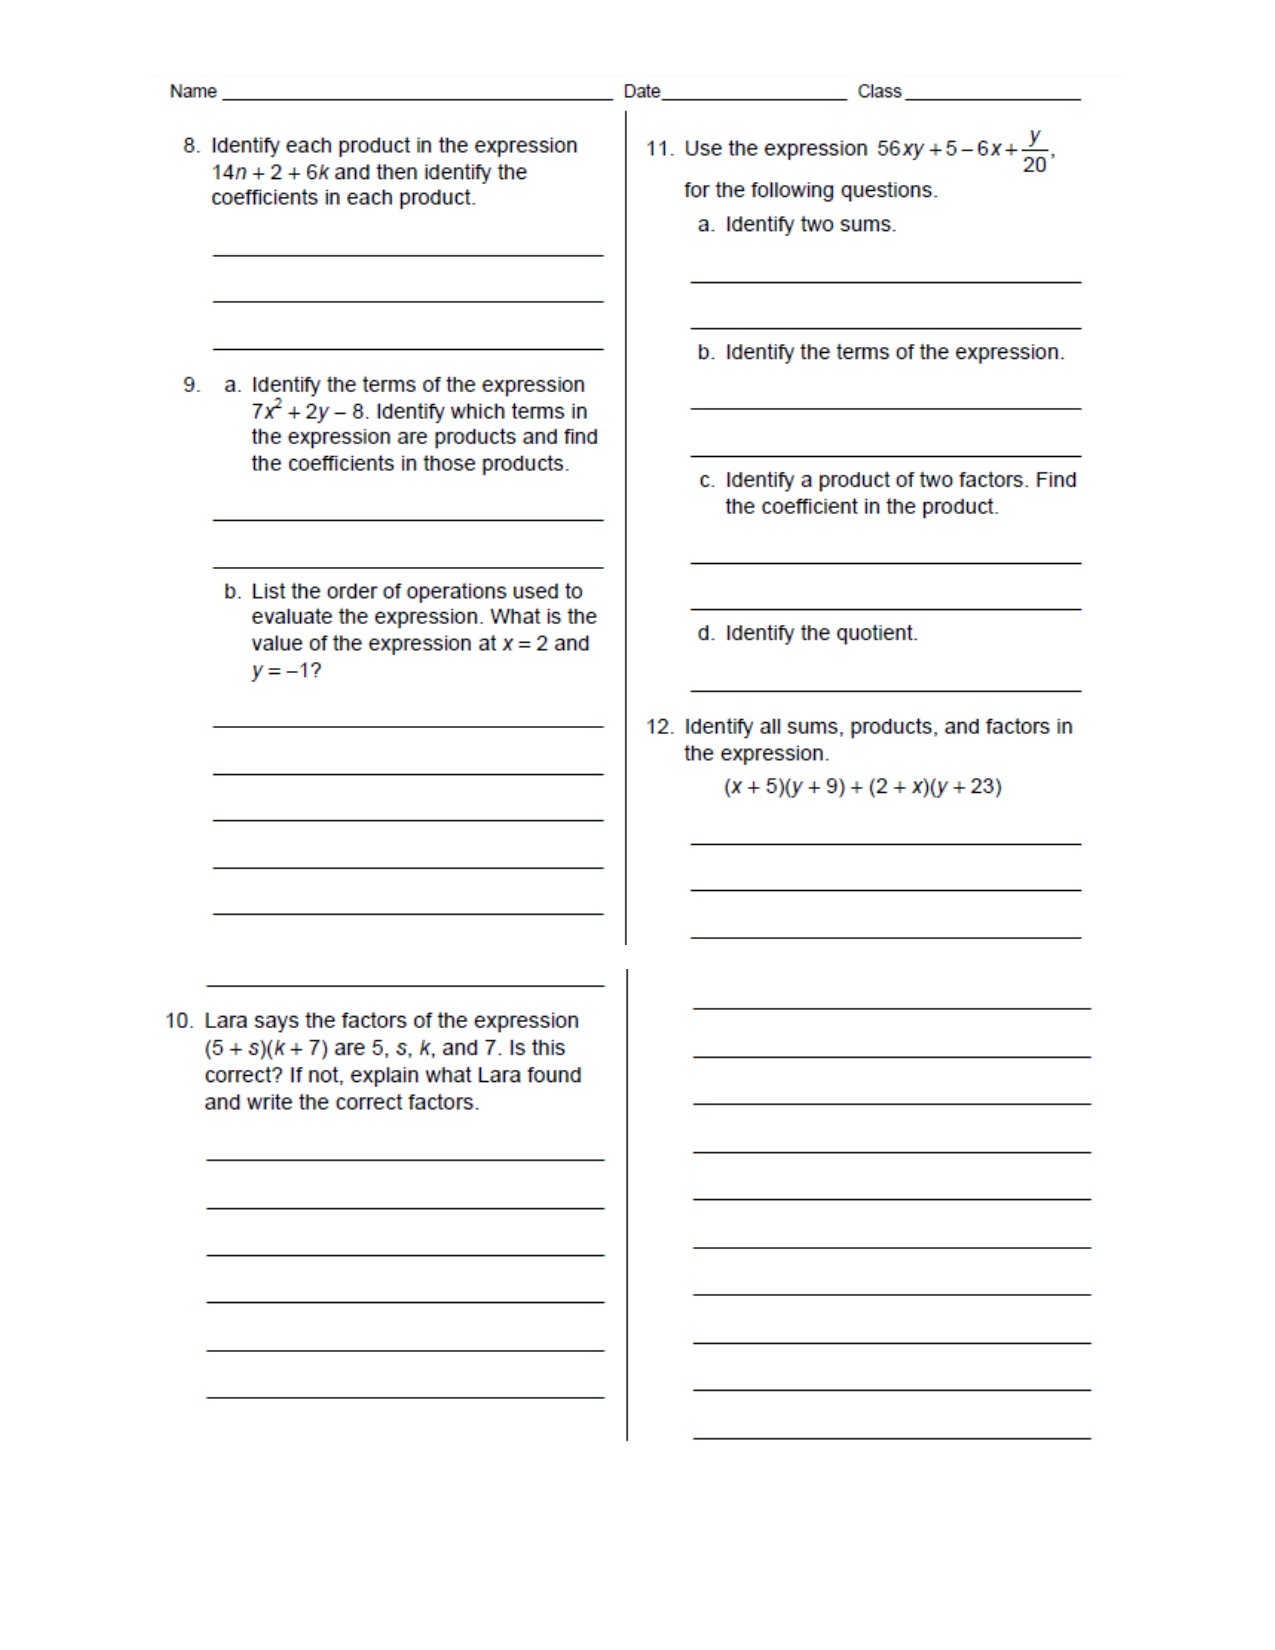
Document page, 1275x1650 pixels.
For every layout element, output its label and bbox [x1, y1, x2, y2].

picture [150, 75, 1125, 945]
picture [150, 969, 1125, 1464]
